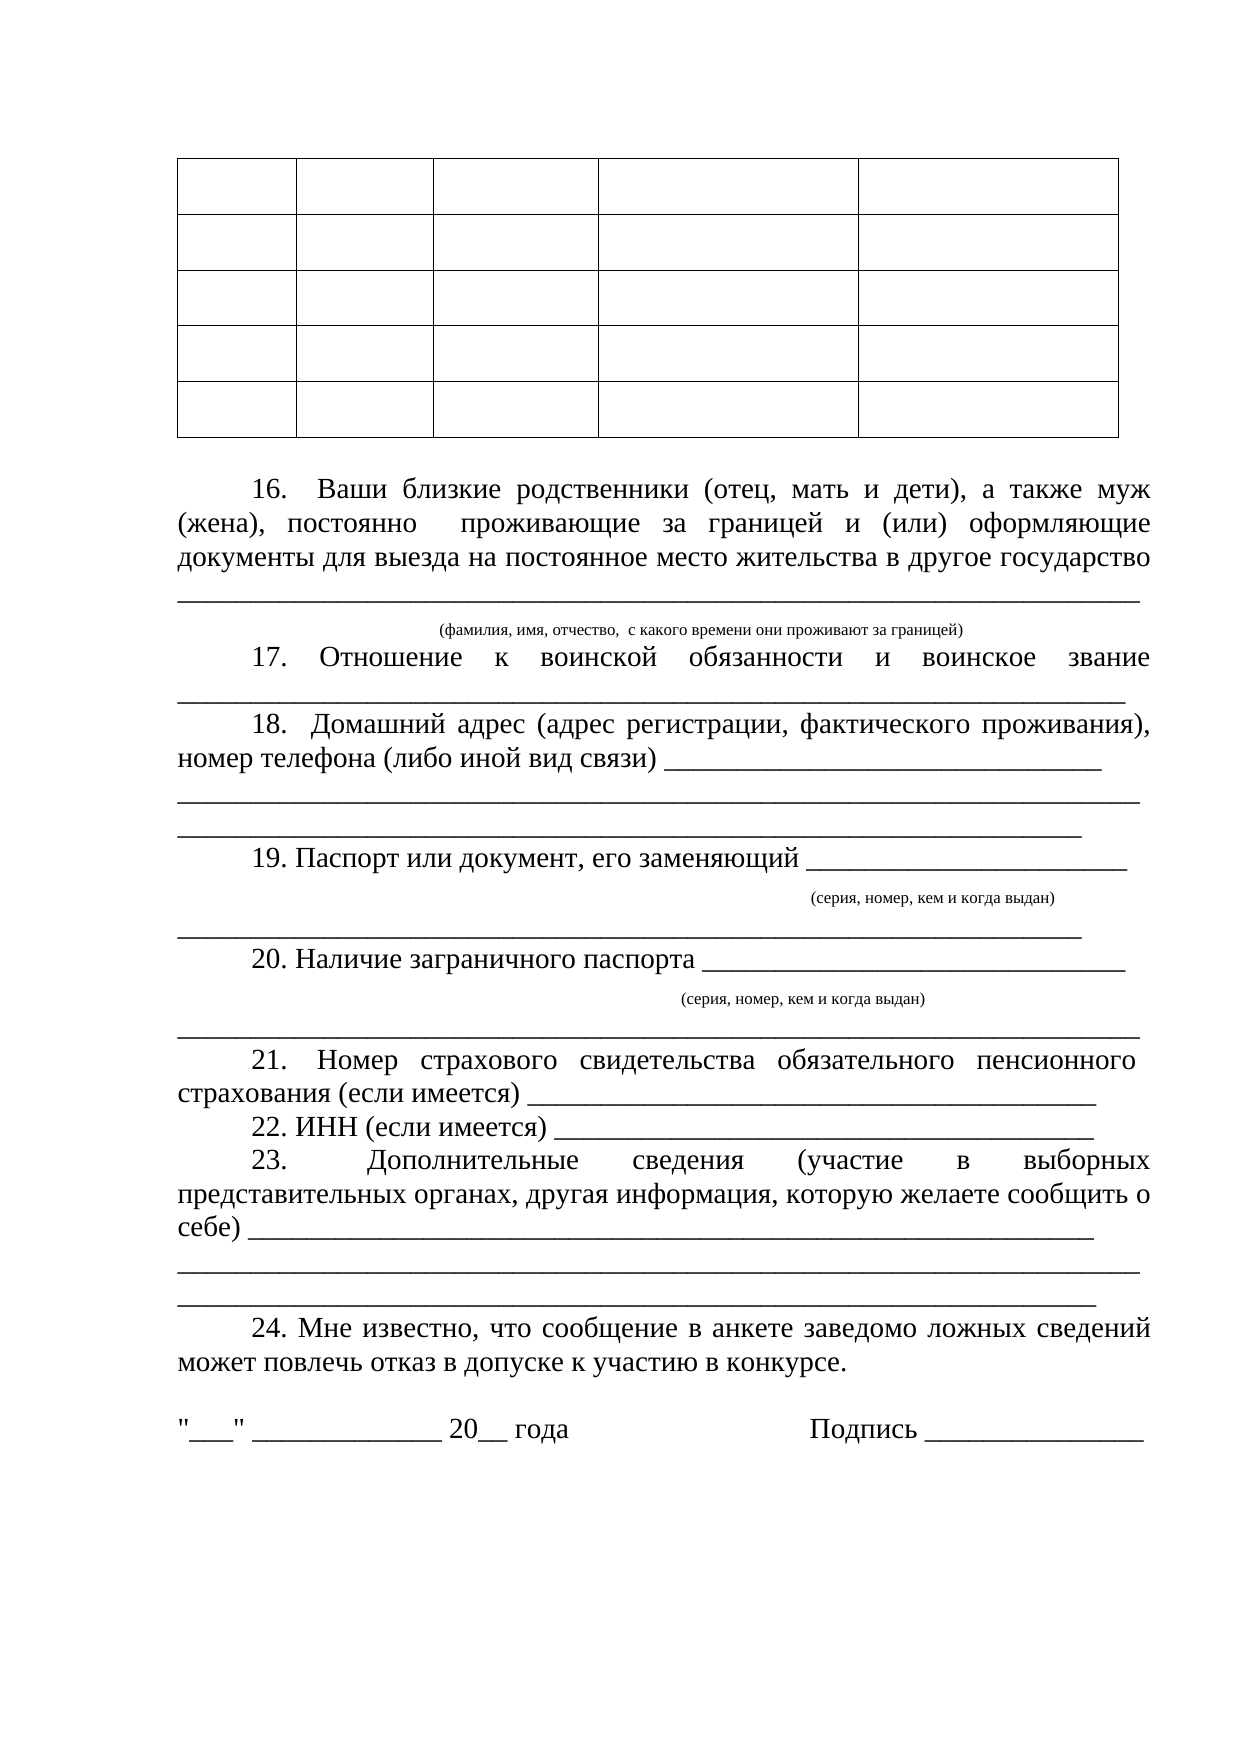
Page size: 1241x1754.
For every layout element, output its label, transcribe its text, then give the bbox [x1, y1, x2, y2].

subtitle ______________________________________________________________ [177, 908, 1152, 941]
table_cell [297, 215, 433, 269]
table_cell [297, 326, 433, 381]
table_cell [178, 382, 296, 437]
subtitle 17. Отношение к воинской обязанности и воинское звание _________________________________________________________________ [177, 639, 1152, 706]
subtitle (серия, номер, кем и когда выдан) [177, 874, 1152, 908]
table_cell [599, 326, 858, 381]
table_cell [859, 215, 1118, 269]
subtitle 22. ИНН (если имеется) _____________________________________ [177, 1109, 1152, 1142]
table_cell [859, 159, 1118, 214]
subtitle 23. Дополнительные сведения (участие в выборных представительных органах, другая информация, которую желаете сообщить о себе) __________________________________________________________ [177, 1142, 1152, 1243]
subtitle (серия, номер, кем и когда выдан) [177, 975, 1152, 1008]
table_cell [178, 271, 296, 325]
table_cell [599, 271, 858, 325]
table_cell [599, 382, 858, 437]
table_cell [434, 159, 598, 214]
subtitle страхования (если имеется) _______________________________________ [177, 1075, 1152, 1109]
table_cell [178, 159, 296, 214]
table_cell [297, 159, 433, 214]
table_cell [599, 159, 858, 214]
table_cell [434, 326, 598, 381]
subtitle _________________________________________________________________________________________________________________________________ [177, 1243, 1152, 1310]
subtitle "___" _____________ 20__ года Подпись _______________ [177, 1411, 1152, 1444]
table_cell [178, 215, 296, 269]
table_cell [859, 382, 1118, 437]
table_cell [297, 271, 433, 325]
table_cell [434, 215, 598, 269]
table_cell [434, 382, 598, 437]
table_cell [178, 326, 296, 381]
table_cell [297, 382, 433, 437]
subtitle 20. Наличие заграничного паспорта _____________________________ [177, 941, 1152, 975]
subtitle 16. Ваши близкие родственники (отец, мать и дети), а также муж (жена), постоянно проживающие за границей и (или) оформляющие документы для выезда на постоянное место жительства в другое государство __________________________________________________________________ [177, 472, 1152, 606]
subtitle ________________________________________________________________________________________________________________________________ [177, 773, 1152, 841]
subtitle (фамилия, имя, отчество, с какого времени они проживают за границей) [177, 606, 1152, 639]
table_cell [599, 215, 858, 269]
table_cell [859, 271, 1118, 325]
table_cell [859, 326, 1118, 381]
subtitle __________________________________________________________________ [177, 1008, 1152, 1042]
subtitle 18. Домашний адрес (адрес регистрации, фактического проживания), номер телефона (либо иной вид связи) ______________________________ [177, 706, 1152, 773]
subtitle 24. Мне известно, что сообщение в анкете заведомо ложных сведений может повлечь отказ в допуске к участию в конкурсе. [177, 1310, 1152, 1377]
table_cell [434, 271, 598, 325]
subtitle 19. Паспорт или документ, его заменяющий ______________________ [177, 841, 1152, 874]
subtitle 21. Номер страхового свидетельства обязательного пенсионного [177, 1042, 1152, 1075]
